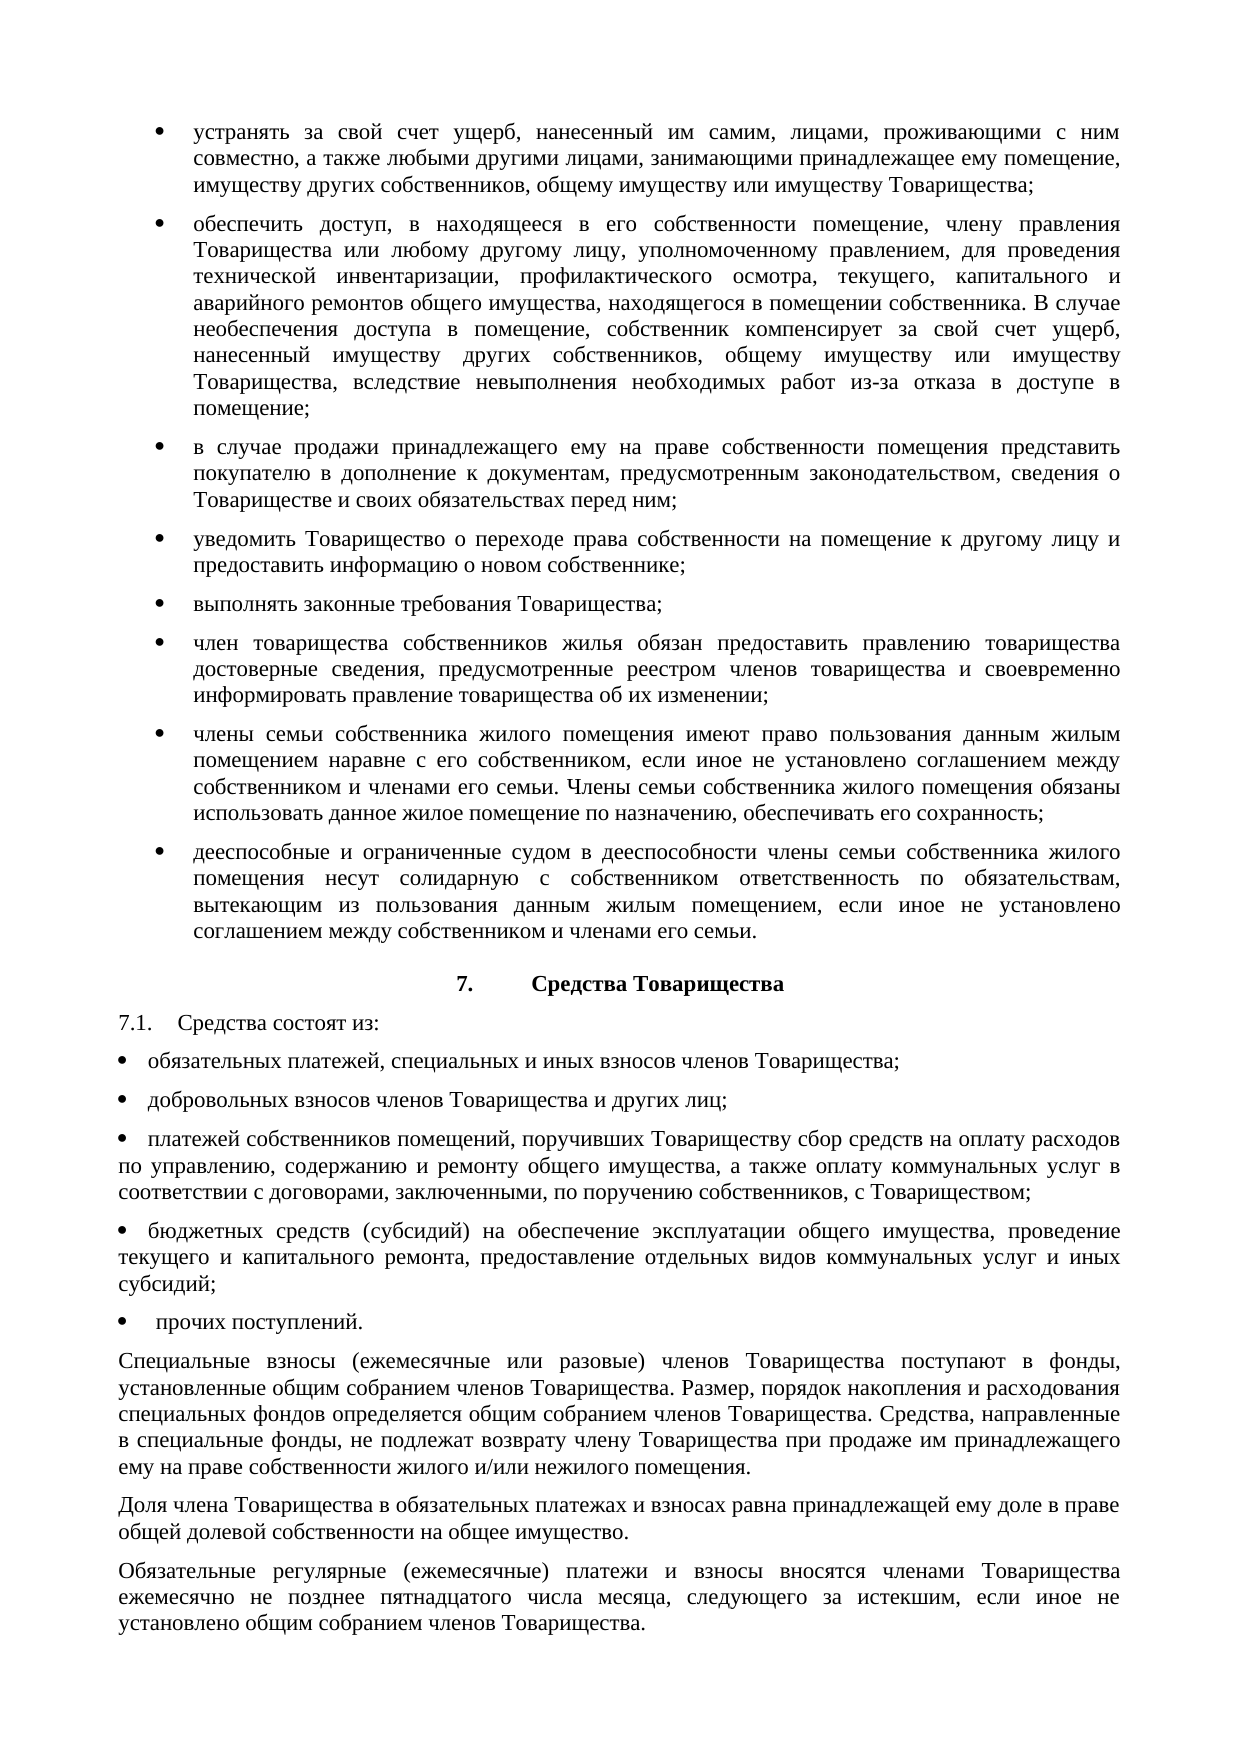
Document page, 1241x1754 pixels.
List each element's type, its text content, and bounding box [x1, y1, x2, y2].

list Средства состоят из: [118, 1009, 1122, 1035]
list устранять за свой счет ущерб, нанесенный им самим, лицами, проживающими с ним совместно, а также любыми другими лицами, занимающими принадлежащее ему помещение, имуществу других собственников, общему имуществу или имуществу Товарищества; [156, 118, 1122, 197]
list обеспечить доступ, в находящееся в его собственности помещение, члену правления Товарищества или любому другому лицу, уполномоченному правлением, для проведения технической инвентаризации, профилактического осмотра, текущего, капитального и аварийного ремонтов общего имущества, находящегося в помещении собственника. В случае необеспечения доступа в помещение, собственник компенсирует за свой счет ущерб, нанесенный имуществу других собственников, общему имуществу или имуществу Товарищества, вследствие невыполнения необходимых работ из-за отказа в доступе в помещение; [156, 210, 1122, 421]
list члены семьи собственника жилого помещения имеют право пользования данным жилым помещением наравне с его собственником, если иное не установлено соглашением между собственником и членами его семьи. Члены семьи собственника жилого помещения обязаны использовать данное жилое помещение по назначению, обеспечивать его сохранность; [156, 720, 1122, 826]
text Специальные взносы (ежемесячные или разовые) членов Товарищества поступают в фонды, установленные общим собранием членов Товарищества. Размер, порядок накопления и расходования специальных фондов определяется общим собранием членов Товарищества. Средства, направленные в специальные фонды, не подлежат возврату члену Товарищества при продаже им принадлежащего ему на праве собственности жилого и/или нежилого помещения. [118, 1347, 1122, 1479]
list выполнять законные требования Товарищества; [156, 590, 1122, 616]
text Доля члена Товарищества в обязательных платежах и взносах равна принадлежащей ему доле в праве общей долевой собственности на общее имущество. [118, 1492, 1122, 1544]
list бюджетных средств (субсидий) на обеспечение эксплуатации общего имущества, проведение текущего и капитального ремонта, предоставление отдельных видов коммунальных услуг и иных субсидий; [118, 1217, 1122, 1296]
list добровольных взносов членов Товарищества и других лиц; [118, 1086, 1122, 1113]
text Обязательные регулярные (ежемесячные) платежи и взносы вносятся членами Товарищества ежемесячно не позднее пятнадцатого числа месяца, следующего за истекшим, если иное не установлено общим собранием членов Товарищества. [118, 1557, 1122, 1636]
list Средства Товарищества [118, 970, 1122, 996]
list дееспособные и ограниченные судом в дееспособности члены семьи собственника жилого помещения несут солидарную с собственником ответственность по обязательствам, вытекающим из пользования данным жилым помещением, если иное не установлено соглашением между собственником и членами его семьи. [156, 838, 1122, 943]
list платежей собственников помещений, поручивших Товариществу сбор средств на оплату расходов по управлению, содержанию и ремонту общего имущества, а также оплату коммунальных услуг в соответствии с договорами, заключенными, по поручению собственников, с Товариществом; [118, 1125, 1122, 1204]
list прочих поступлений. [118, 1308, 1122, 1335]
list уведомить Товарищество о переходе права собственности на помещение к другому лицу и предоставить информацию о новом собственнике; [156, 524, 1122, 577]
list в случае продажи принадлежащего ему на праве собственности помещения представить покупателю в дополнение к документам, предусмотренным законодательством, сведения о Товариществе и своих обязательствах перед ним; [156, 433, 1122, 512]
list обязательных платежей, специальных и иных взносов членов Товарищества; [118, 1048, 1122, 1074]
list член товарищества собственников жилья обязан предоставить правлению товарищества достоверные сведения, предусмотренные реестром членов товарищества и своевременно информировать правление товарищества об их изменении; [156, 629, 1122, 708]
